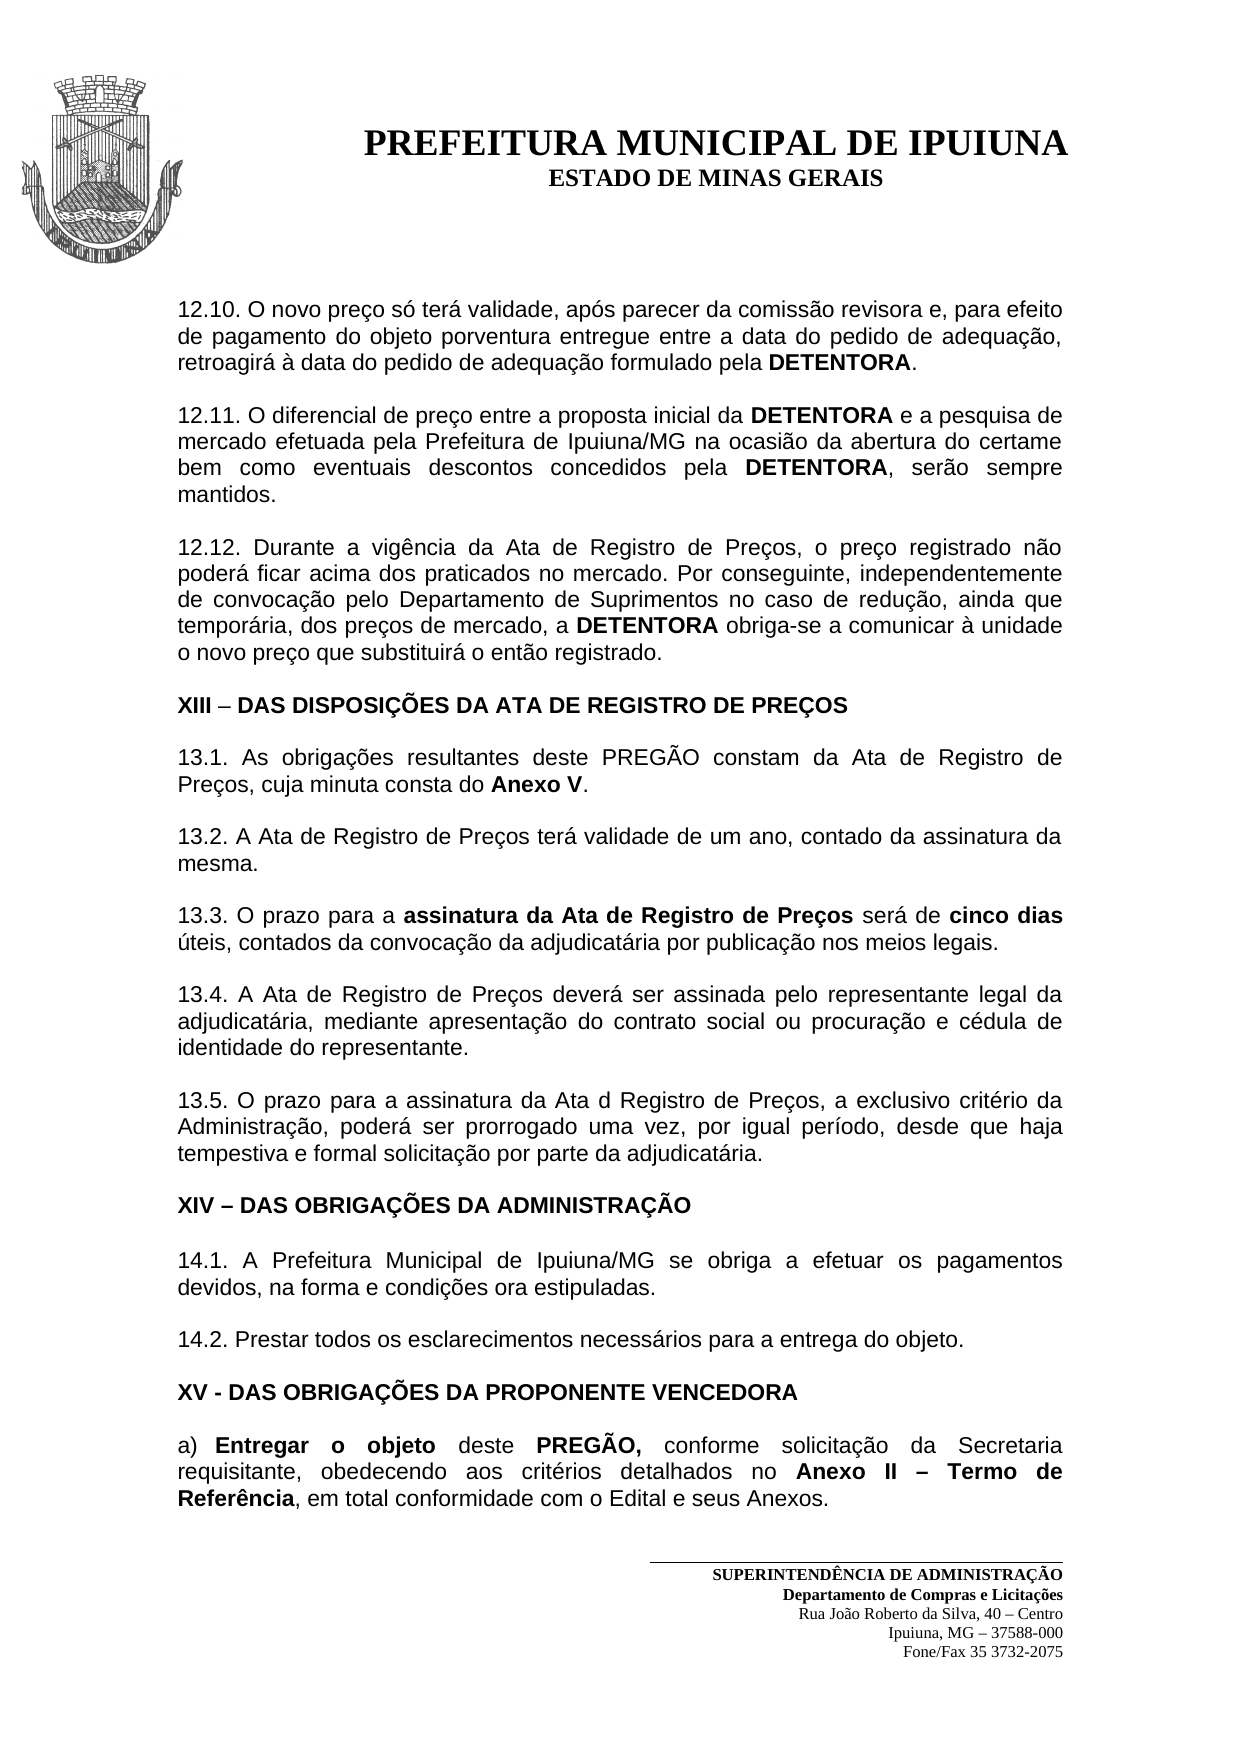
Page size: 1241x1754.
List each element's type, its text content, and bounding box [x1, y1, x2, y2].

picture [21, 73, 183, 268]
subtitle 13.3. O prazo para a assinatura da Ata de Registro de Preços será de cinco dias úteis, contados da convocação da adjudicatária por publicação nos meios legais. [177, 902, 1063, 955]
text 13.2. A Ata de Registro de Preços terá validade de um ano, contado da assinatura da mesma. [177, 823, 1063, 876]
text 13.4. A Ata de Registro de Preços deverá ser assinada pelo representante legal da adjudicatária, mediante apresentação do contrato social ou procuração e cédula de identidade do representante. [177, 981, 1063, 1061]
text XIV – DAS OBRIGAÇÕES DA ADMINISTRAÇÃO [177, 1192, 1063, 1219]
text 14.2. Prestar todos os esclarecimentos necessários para a entrega do objeto. [177, 1326, 1063, 1353]
list Entregar o objeto deste PREGÃO, conforme solicitação da Secretaria requisitante, obedecendo aos critérios detalhados no Anexo II – Termo de Referência, em total conformidade com o Edital e seus Anexos. [177, 1432, 1063, 1511]
subtitle XV - DAS OBRIGAÇÕES DA PROPONENTE VENCEDORA [177, 1379, 1063, 1406]
text 12.10. O novo preço só terá validade, após parecer da comissão revisora e, para efeito de pagamento do objeto porventura entregue entre a data do pedido de adequação, retroagirá à data do pedido de adequação formulado pela DETENTORA. [177, 296, 1063, 375]
text 12.11. O diferencial de preço entre a proposta inicial da DETENTORA e a pesquisa de mercado efetuada pela Prefeitura de Ipuiuna/MG na ocasião da abertura do certame bem como eventuais descontos concedidos pela DETENTORA, serão sempre mantidos. [177, 402, 1063, 507]
text 14.1. A Prefeitura Municipal de Ipuiuna/MG se obriga a efetuar os pagamentos devidos, na forma e condições ora estipuladas. [177, 1247, 1063, 1300]
subtitle XIII – DAS DISPOSIÇÕES DA ATA DE REGISTRO DE PREÇOS [177, 692, 1063, 718]
subtitle 13.1. As obrigações resultantes deste PREGÃO constam da Ata de Registro de Preços, cuja minuta consta do Anexo V. [177, 744, 1063, 797]
text 12.12. Durante a vigência da Ata de Registro de Preços, o preço registrado não poderá ficar acima dos praticados no mercado. Por conseguinte, independentemente de convocação pelo Departamento de Suprimentos no caso de redução, ainda que temporária, dos preços de mercado, a DETENTORA obriga-se a comunicar à unidade o novo preço que substituirá o então registrado. [177, 533, 1063, 665]
text 13.5. O prazo para a assinatura da Ata d Registro de Preços, a exclusivo critério da Administração, poderá ser prorrogado uma vez, por igual período, desde que haja tempestiva e formal solicitação por parte da adjudicatária. [177, 1087, 1063, 1166]
